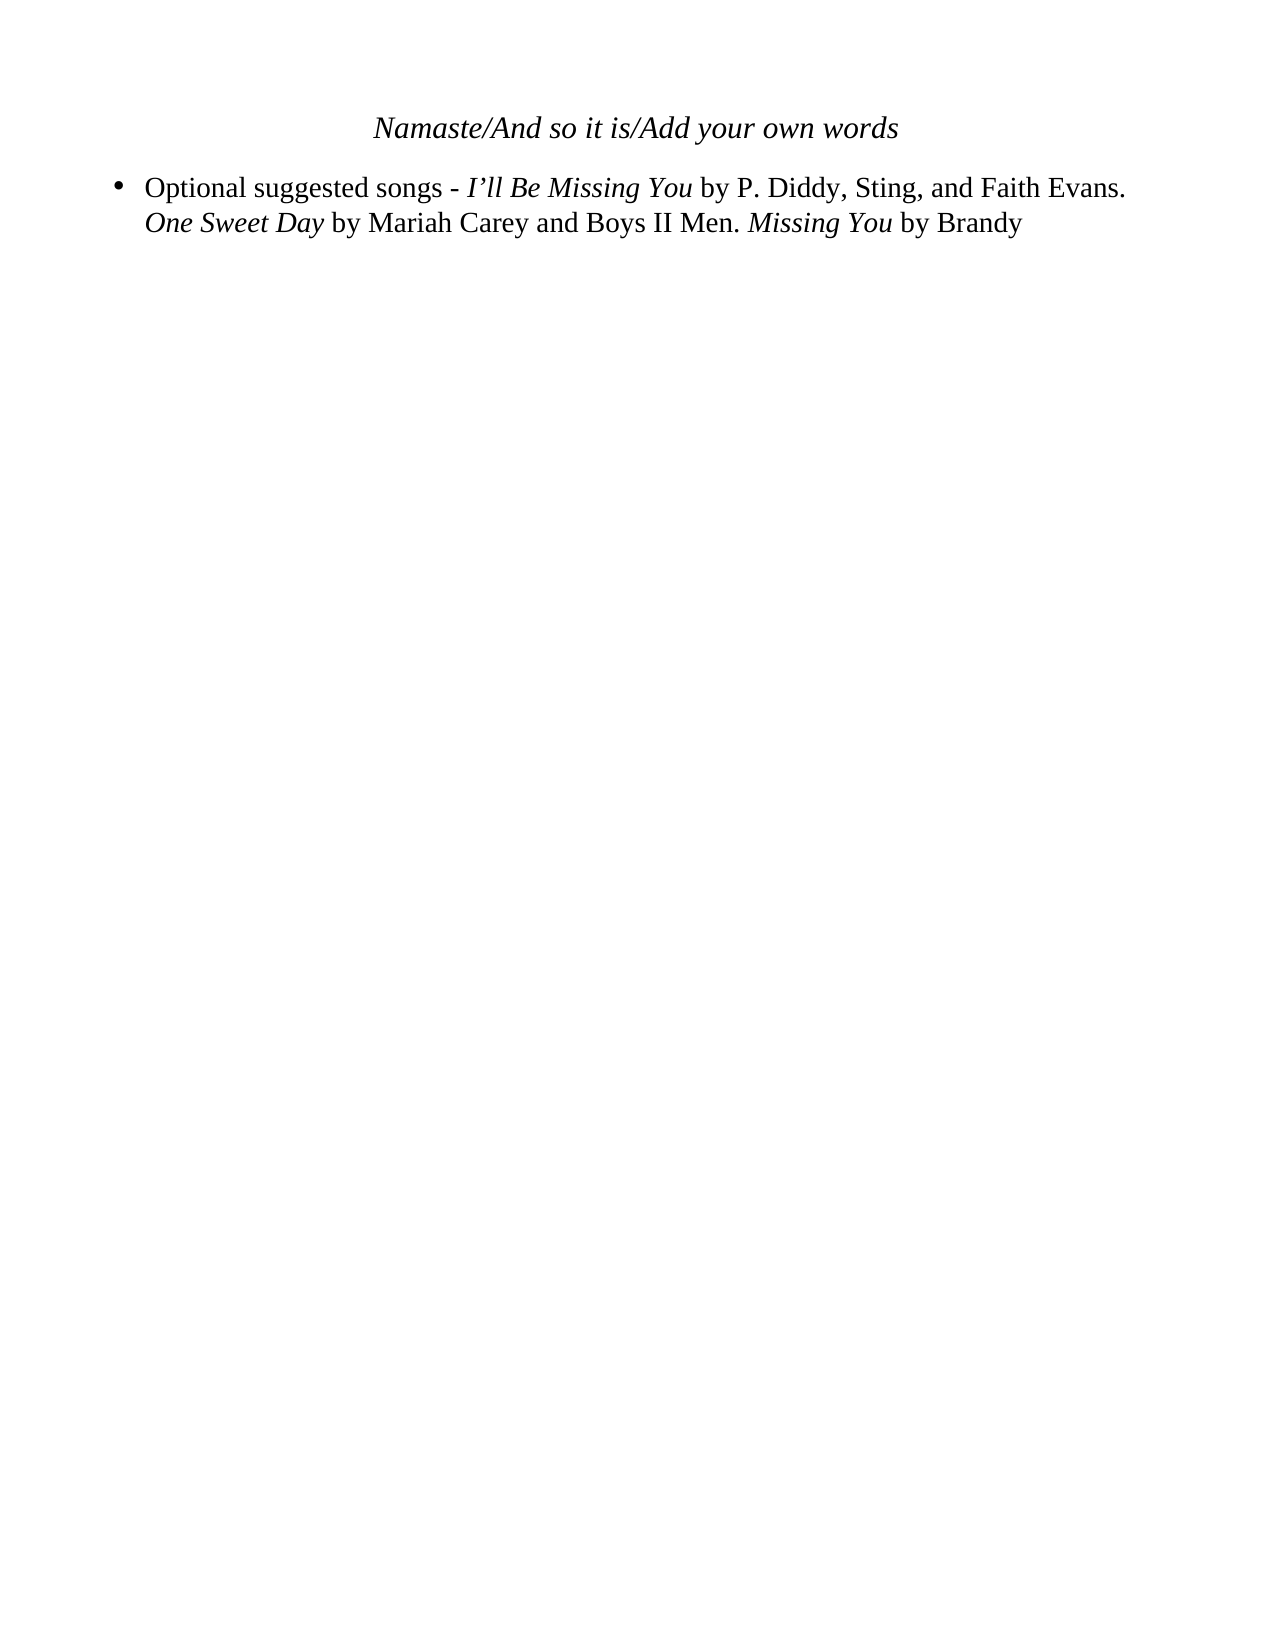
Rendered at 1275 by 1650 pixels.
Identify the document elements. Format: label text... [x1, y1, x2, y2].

list Optional suggested songs - I’ll Be Missing You by P. Diddy, Sting, and Faith Evans. One Sweet Day by Mariah Carey and Boys II Men. Missing You by Brandy [112, 164, 1162, 239]
text Namaste/And so it is/Add your own words [112, 109, 1162, 145]
